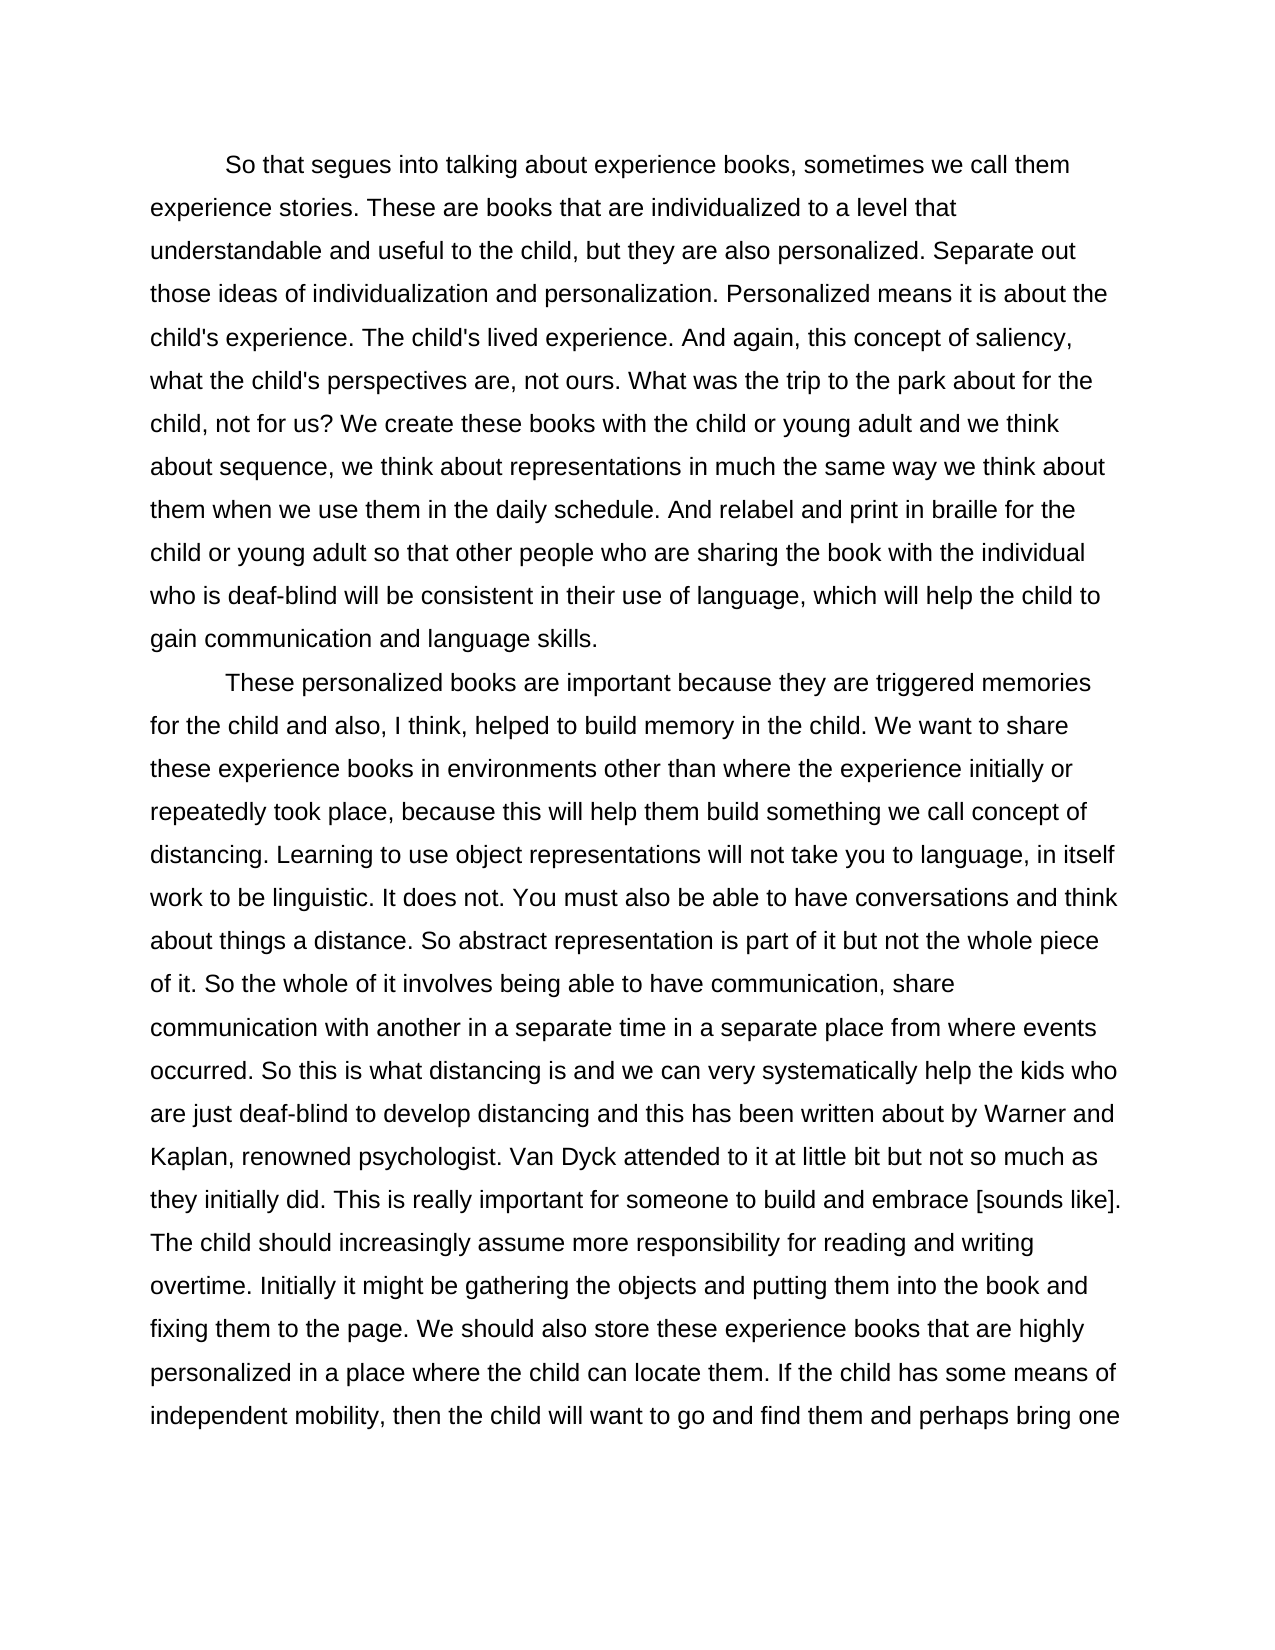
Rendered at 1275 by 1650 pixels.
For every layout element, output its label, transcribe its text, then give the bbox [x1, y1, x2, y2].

text So that segues into talking about experience books, sometimes we call them experience stories. These are books that are individualized to a level that understandable and useful to the child, but they are also personalized. Separate out those ideas of individualization and personalization. Personalized means it is about the child's experience. The child's lived experience. And again, this concept of saliency, what the child's perspectives are, not ours. What was the trip to the park about for the child, not for us? We create these books with the child or young adult and we think about sequence, we think about representations in much the same way we think about them when we use them in the daily schedule. And relabel and print in braille for the child or young adult so that other people who are sharing the book with the individual who is deaf-blind will be consistent in their use of language, which will help the child to gain communication and language skills. [150, 150, 1125, 653]
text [150, 667, 1125, 1429]
